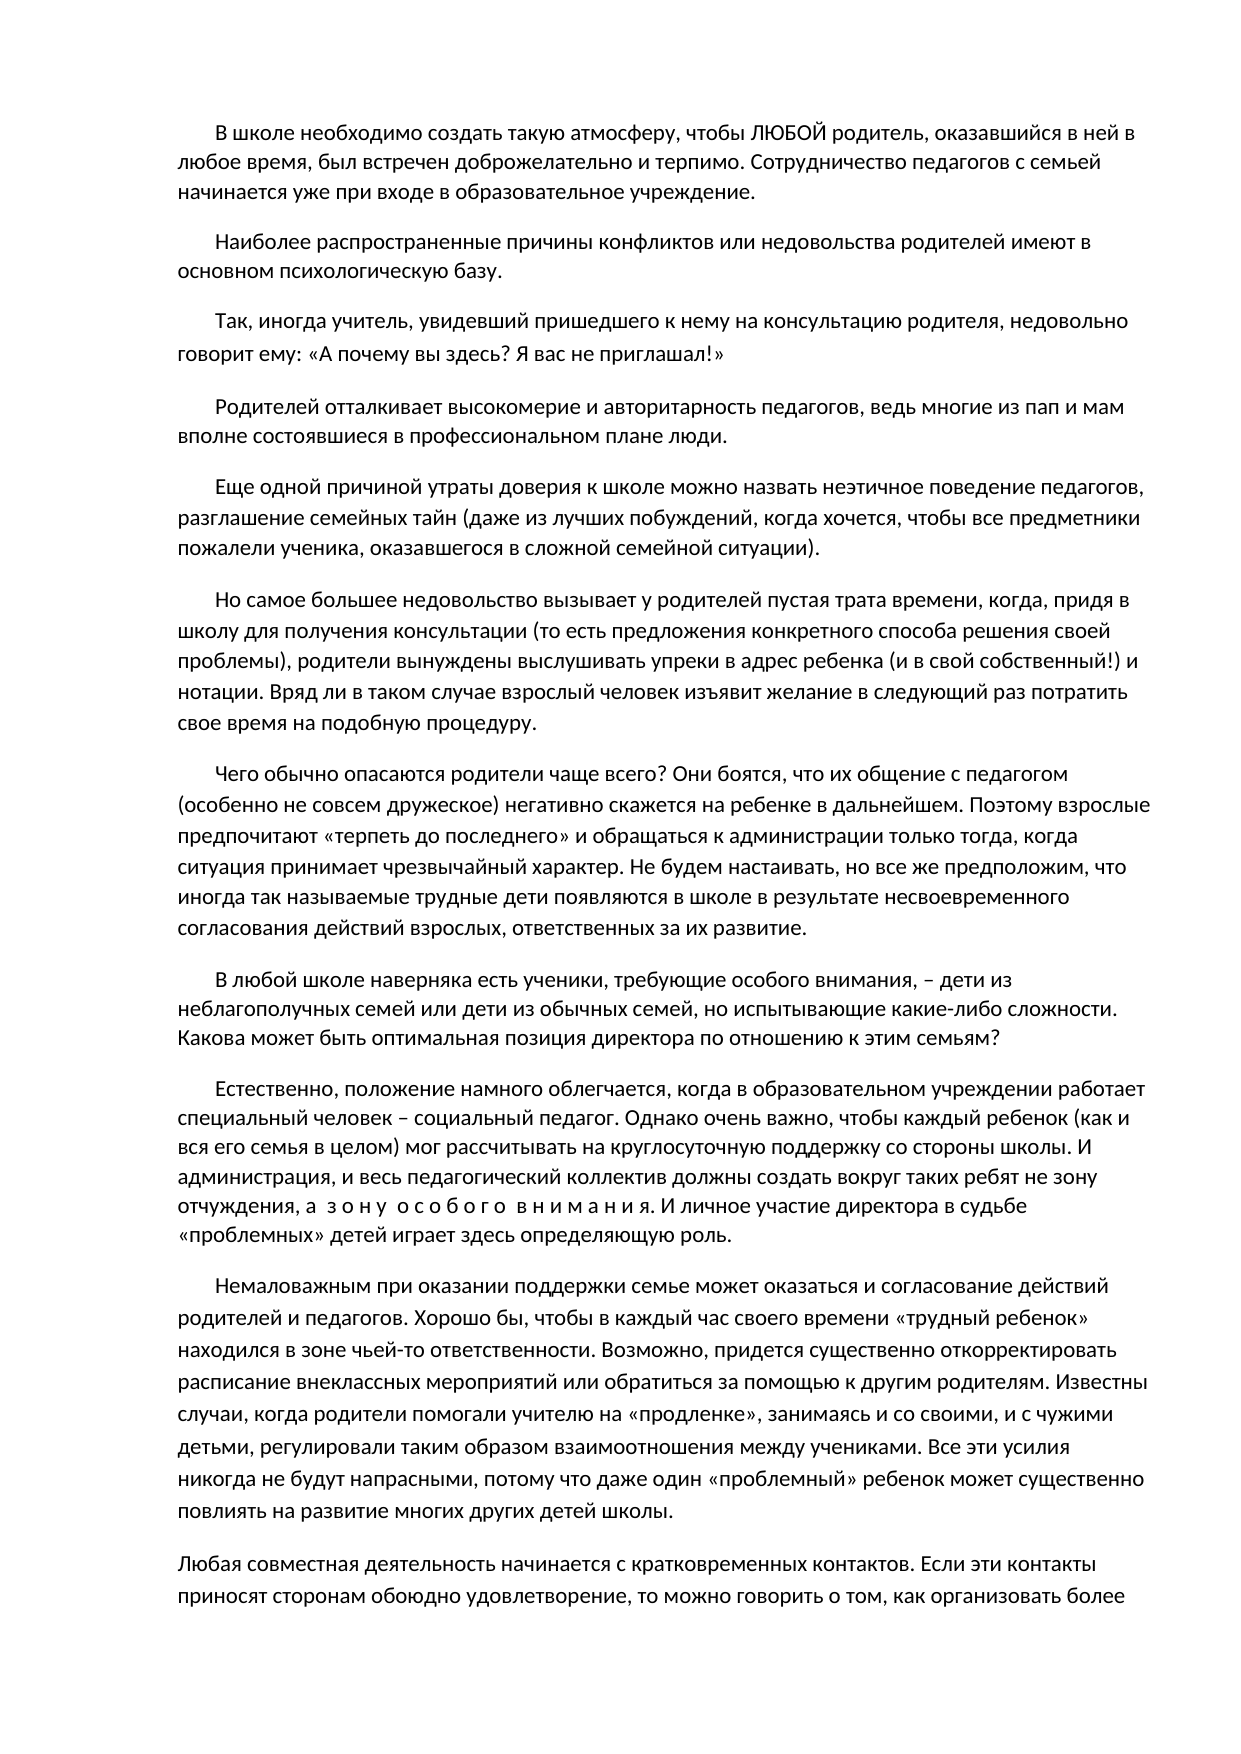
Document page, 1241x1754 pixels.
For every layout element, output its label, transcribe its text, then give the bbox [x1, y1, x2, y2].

text Немаловажным при оказании поддержки семье может оказаться и согласование действий родителей и педагогов. хорошо бы, чтобы в каждый час своего времени «трудный ребенок» находился в зоне чьей-то ответственности. Возможно, придется существенно откорректировать расписание внеклассных мероприятий или обратиться за помощью к другим родителям. Известны случаи, когда родители помогали учителю на «продленке», занимаясь и со своими, и с чужими детьми, регулировали таким образом взаимоотношения между учениками. Все эти усилия никогда не будут напрасными, потому что даже один «проблемный» ребенок может существенно повлиять на развитие многих других детей школы. [177, 1271, 1152, 1524]
text Так, иногда учитель, увидевший пришедшего к нему на консультацию родителя, недовольно говорит ему: «А почему вы здесь? Я вас не приглашал!» [177, 307, 1152, 367]
text Чего обычно опасаются родители чаще всего? Они боятся, что их общение с педагогом (особенно не совсем дружеское) негативно скажется на ребенке в дальнейшем. Поэтому взрослые предпочитают «терпеть до последнего» и обращаться к администрации только тогда, когда ситуация принимает чрезвычайный характер. Не будем настаивать, но все же предположим, что иногда так называемые трудные дети появляются в школе в результате несвоевременного согласования действий взрослых, ответственных за их развитие. [177, 759, 1152, 941]
text В любой школе наверняка есть ученики, требующие особого внимания, – дети из неблагополучных семей или дети из обычных семей, но испытывающие какие-либо сложности. Какова может быть оптимальная позиция директора по отношению к этим семьям? [177, 965, 1152, 1052]
text Наиболее распространенные причины конфликтов или недовольства родителей имеют в основном психологическую базу. [177, 227, 1152, 284]
text Еще одной причиной утраты доверия к школе можно назвать неэтичное поведение педагогов, разглашение семейных тайн (даже из лучших побуждений, когда хочется, чтобы все предметники пожалели ученика, оказавшегося в сложной семейной ситуации). [177, 472, 1152, 562]
text Родителей отталкивает высокомерие и авторитарность педагогов, ведь многие из пап и мам вполне состоявшиеся в профессиональном плане люди. [177, 392, 1152, 449]
text Но самое большее недовольство вызывает у родителей пустая трата времени, когда, придя в школу для получения консультации (то есть предложения конкретного способа решения своей проблемы), родители вынуждены выслушивать упреки в адрес ребенка (и в свой собственный!) и нотации. Вряд ли в таком случае взрослый человек изъявит желание в следующий раз потратить свое время на подобную процедуру. [177, 585, 1152, 736]
text Естественно, положение намного облегчается, когда в образовательном учреждении работает специальный человек – социальный педагог. Однако очень важно, чтобы каждый ребенок (как и вся его семья в целом) мог рассчитывать на круглосуточную поддержку со стороны школы. И администрация, и весь педагогический коллектив должны создать вокруг таких ребят не зону отчуждения, а з о н у о с о б о г о в н и м а н и я. И личное участие директора в судьбе «проблемных» детей играет здесь определяющую роль. [177, 1074, 1152, 1249]
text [177, 1549, 1152, 1609]
text В школе необходимо создать такую атмосферу, чтобы ЛЮБОЙ родитель, оказавшийся в ней в любое время, был встречен доброжелательно и терпимо. Сотрудничество педагогов с семьей начинается уже при входе в образовательное учреждение. [177, 118, 1152, 205]
